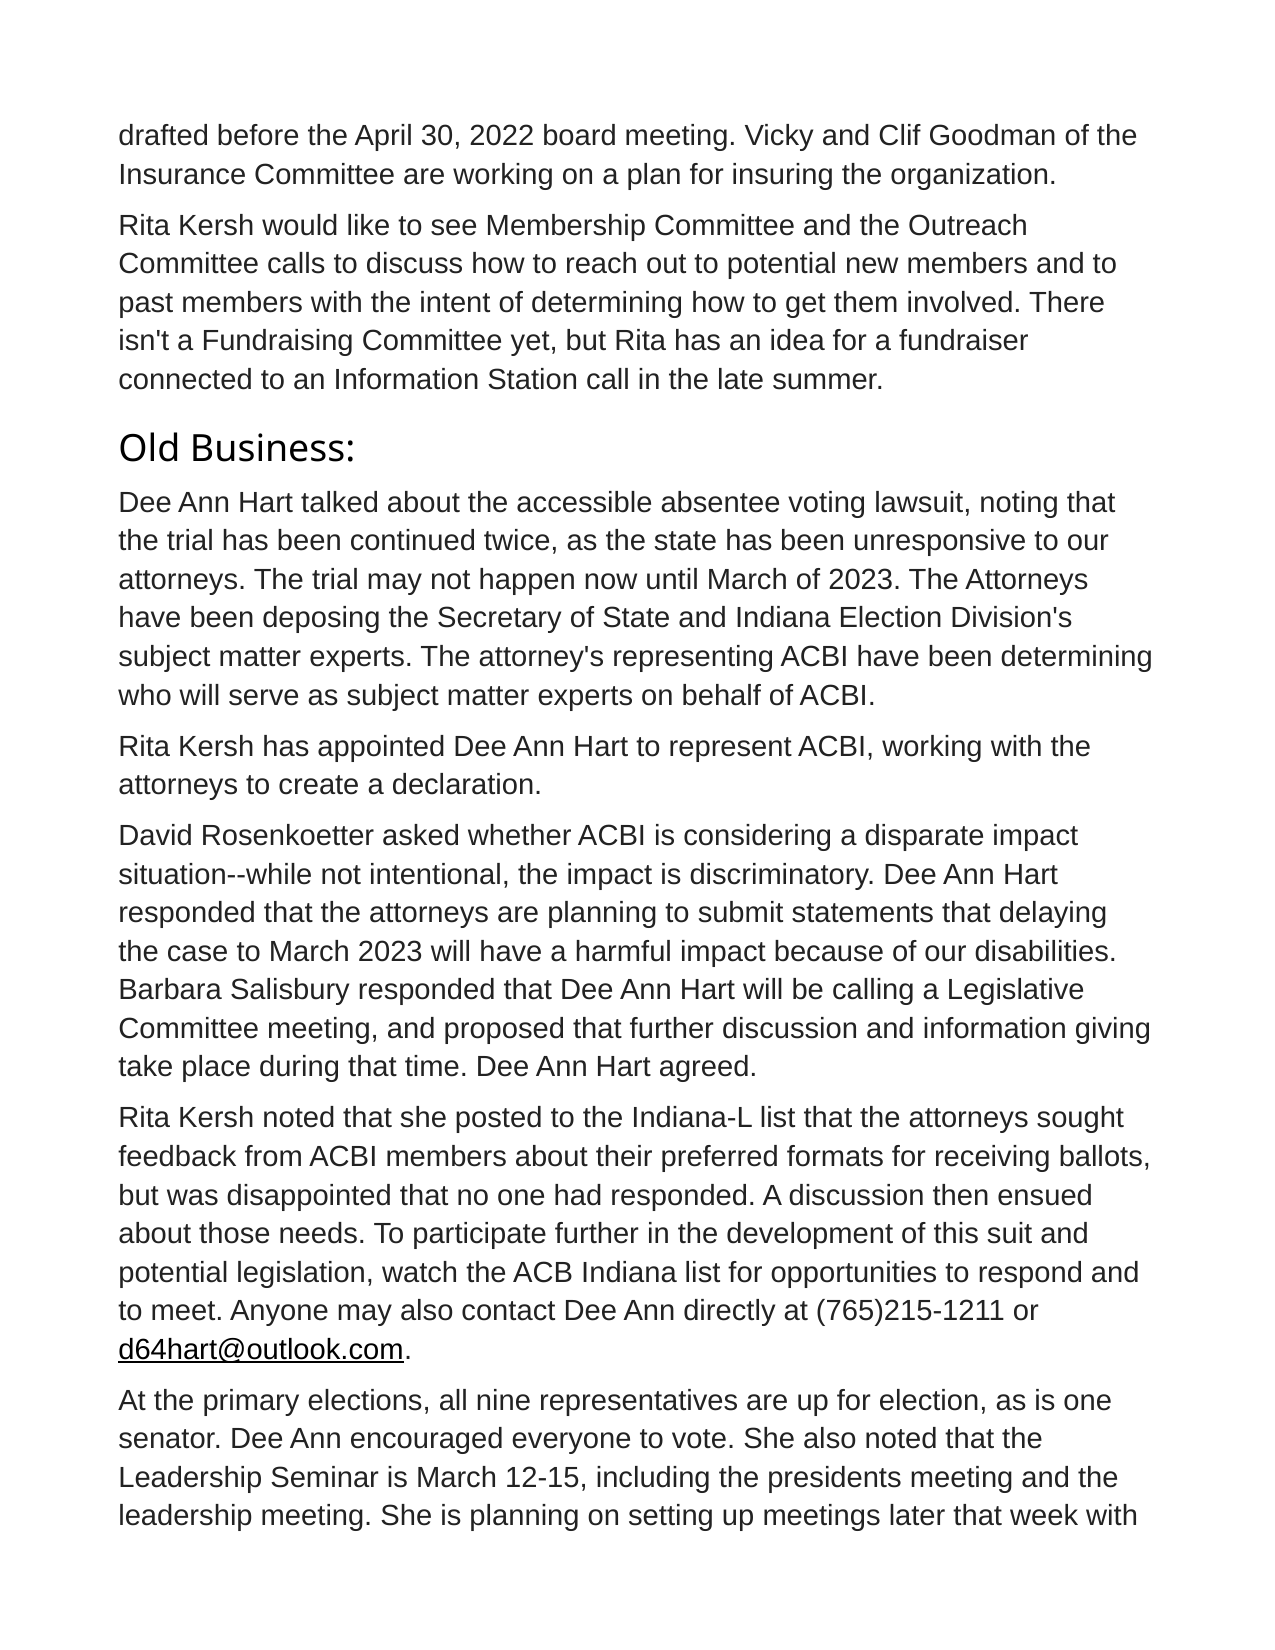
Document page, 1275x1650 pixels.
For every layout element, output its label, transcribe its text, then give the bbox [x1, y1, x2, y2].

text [118, 118, 1157, 190]
text Rita Kersh would like to see Membership Committee and the Outreach Committee calls to discuss how to reach out to potential new members and to past members with the intent of determining how to get them involved. There isn't a Fundraising Committee yet, but Rita has an idea for a fundraiser connected to an Information Station call in the late summer. [118, 208, 1157, 395]
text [118, 1383, 1157, 1532]
text Rita Kersh has appointed Dee Ann Hart to represent ACBI, working with the attorneys to create a declaration. [118, 728, 1157, 801]
text Dee Ann Hart talked about the accessible absentee voting lawsuit, noting that the trial has been continued twice, as the state has been unresponsive to our attorneys. The trial may not happen now until March of 2023. The Attorneys have been deposing the Secretary of State and Indiana Election Division's subject matter experts. The attorney's representing ACBI have been determining who will serve as subject matter experts on behalf of ACBI. [118, 485, 1157, 711]
text Rita Kersh noted that she posted to the Indiana-L list that the attorneys sought feedback from ACBI members about their preferred formats for receiving ballots, but was disappointed that no one had responded. A discussion then ensued about those needs. To participate further in the development of this suit and potential legislation, watch the ACB Indiana list for opportunities to respond and to meet. Anyone may also contact Dee Ann directly at (765)215-1211 or d64hart@outlook.com. [118, 1100, 1157, 1365]
subtitle Old Business: [118, 421, 1157, 472]
text David Rosenkoetter asked whether ACBI is considering a disparate impact situation--while not intentional, the impact is discriminatory. Dee Ann Hart responded that the attorneys are planning to submit statements that delaying the case to March 2023 will have a harmful impact because of our disabilities. Barbara Salisbury responded that Dee Ann Hart will be calling a Legislative Committee meeting, and proposed that further discussion and information giving take place during that time. Dee Ann Hart agreed. [118, 818, 1157, 1083]
